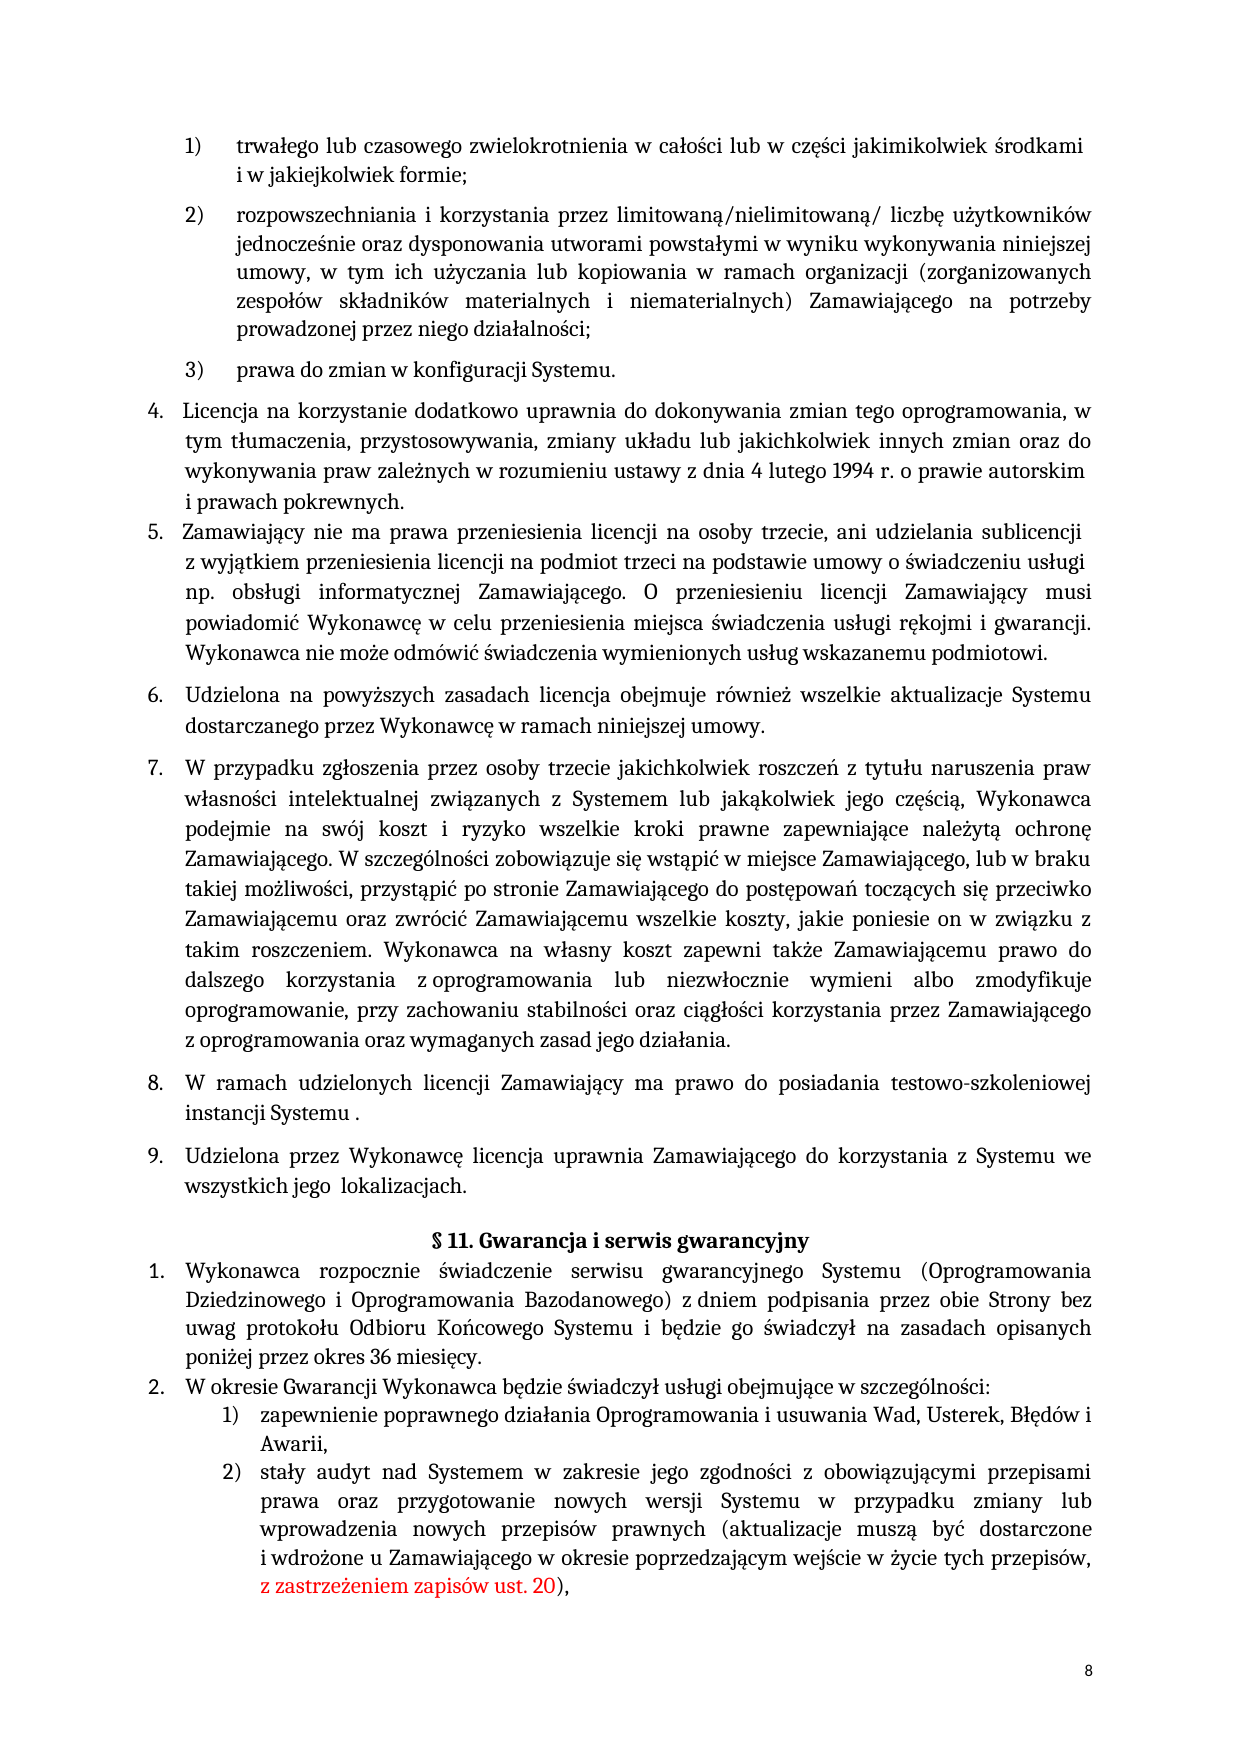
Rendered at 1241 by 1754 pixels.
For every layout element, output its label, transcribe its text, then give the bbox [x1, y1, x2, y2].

list Wykonawca rozpocznie świadczenie serwisu gwarancyjnego Systemu (Oprogramowania Dziedzinowego i Oprogramowania Bazodanowego) z dniem podpisania przez obie Strony bez uwag protokołu Odbioru Końcowego Systemu i będzie go świadczył na zasadach opisanych poniżej przez okres 36 miesięcy. [148, 1257, 1093, 1370]
list W ramach udzielonych licencji Zamawiający ma prawo do posiadania testowo-szkoleniowej instancji Systemu . [148, 1070, 1093, 1126]
text 2) rozpowszechniania i korzystania przez limitowaną/nielimitowaną/ liczbę użytkowników jednocześnie oraz dysponowania utworami powstałymi w wyniku wykonywania niniejszej umowy, w tym ich użyczania lub kopiowania w ramach organizacji (zorganizowanych zespołów składników materialnych i niematerialnych) Zamawiającego na potrzeby prowadzonej przez niego działalności; [185, 202, 1093, 342]
text 1) trwałego lub czasowego zwielokrotnienia w całości lub w części jakimikolwiek środkami i w jakiejkolwiek formie; [185, 133, 1093, 188]
list Licencja na korzystanie dodatkowo uprawnia do dokonywania zmian tego oprogramowania, w tym tłumaczenia, przystosowywania, zmiany układu lub jakichkolwiek innych zmian oraz do wykonywania praw zależnych w rozumieniu ustawy z dnia 4 lutego 1994 r. o prawie autorskim i prawach pokrewnych. [148, 398, 1093, 515]
list W okresie Gwarancji Wykonawca będzie świadczył usługi obejmujące w szczególności: [148, 1372, 1093, 1400]
list W przypadku zgłoszenia przez osoby trzecie jakichkolwiek roszczeń z tytułu naruszenia praw własności intelektualnej związanych z Systemem lub jakąkolwiek jego częścią, Wykonawca podejmie na swój koszt i ryzyko wszelkie kroki prawne zapewniające należytą ochronę Zamawiającego. W szczególności zobowiązuje się wstąpić w miejsce Zamawiającego, lub w braku takiej możliwości, przystąpić po stronie Zamawiającego do postępowań toczących się przeciwko Zamawiającemu oraz zwrócić Zamawiającemu wszelkie koszty, jakie poniesie on w związku z takim roszczeniem. Wykonawca na własny koszt zapewni także Zamawiającemu prawo do dalszego korzystania z oprogramowania lub niezwłocznie wymieni albo zmodyfikuje oprogramowanie, przy zachowaniu stabilności oraz ciągłości korzystania przez Zamawiającego z oprogramowania oraz wymaganych zasad jego działania. [148, 755, 1093, 1053]
list Zamawiający nie ma prawa przeniesienia licencji na osoby trzecie, ani udzielania sublicencji z wyjątkiem przeniesienia licencji na podmiot trzeci na podstawie umowy o świadczeniu usługi np. obsługi informatycznej Zamawiającego. O przeniesieniu licencji Zamawiający musi powiadomić Wykonawcę w celu przeniesienia miejsca świadczenia usługi rękojmi i gwarancji. Wykonawca nie może odmówić świadczenia wymienionych usług wskazanemu podmiotowi. [148, 519, 1093, 666]
list stały audyt nad Systemem w zakresie jego zgodności z obowiązującymi przepisami prawa oraz przygotowanie nowych wersji Systemu w przypadku zmiany lub wprowadzenia nowych przepisów prawnych (aktualizacje muszą być dostarczone i wdrożone u Zamawiającego w okresie poprzedzającym wejście w życie tych przepisów, z zastrzeżeniem zapisów ust. 20), [223, 1459, 1093, 1599]
subtitle § 11. Gwarancja i serwis gwarancyjny [148, 1228, 1093, 1254]
text 3) prawa do zmian w konfiguracji Systemu. [185, 357, 1093, 383]
list zapewnienie poprawnego działania Oprogramowania i usuwania Wad, Usterek, Błędów i Awarii, [223, 1402, 1093, 1457]
list Udzielona przez Wykonawcę licencja uprawnia Zamawiającego do korzystania z Systemu we wszystkich jego lokalizacjach. [148, 1143, 1093, 1199]
list Udzielona na powyższych zasadach licencja obejmuje również wszelkie aktualizacje Systemu dostarczanego przez Wykonawcę w ramach niniejszej umowy. [148, 682, 1093, 739]
